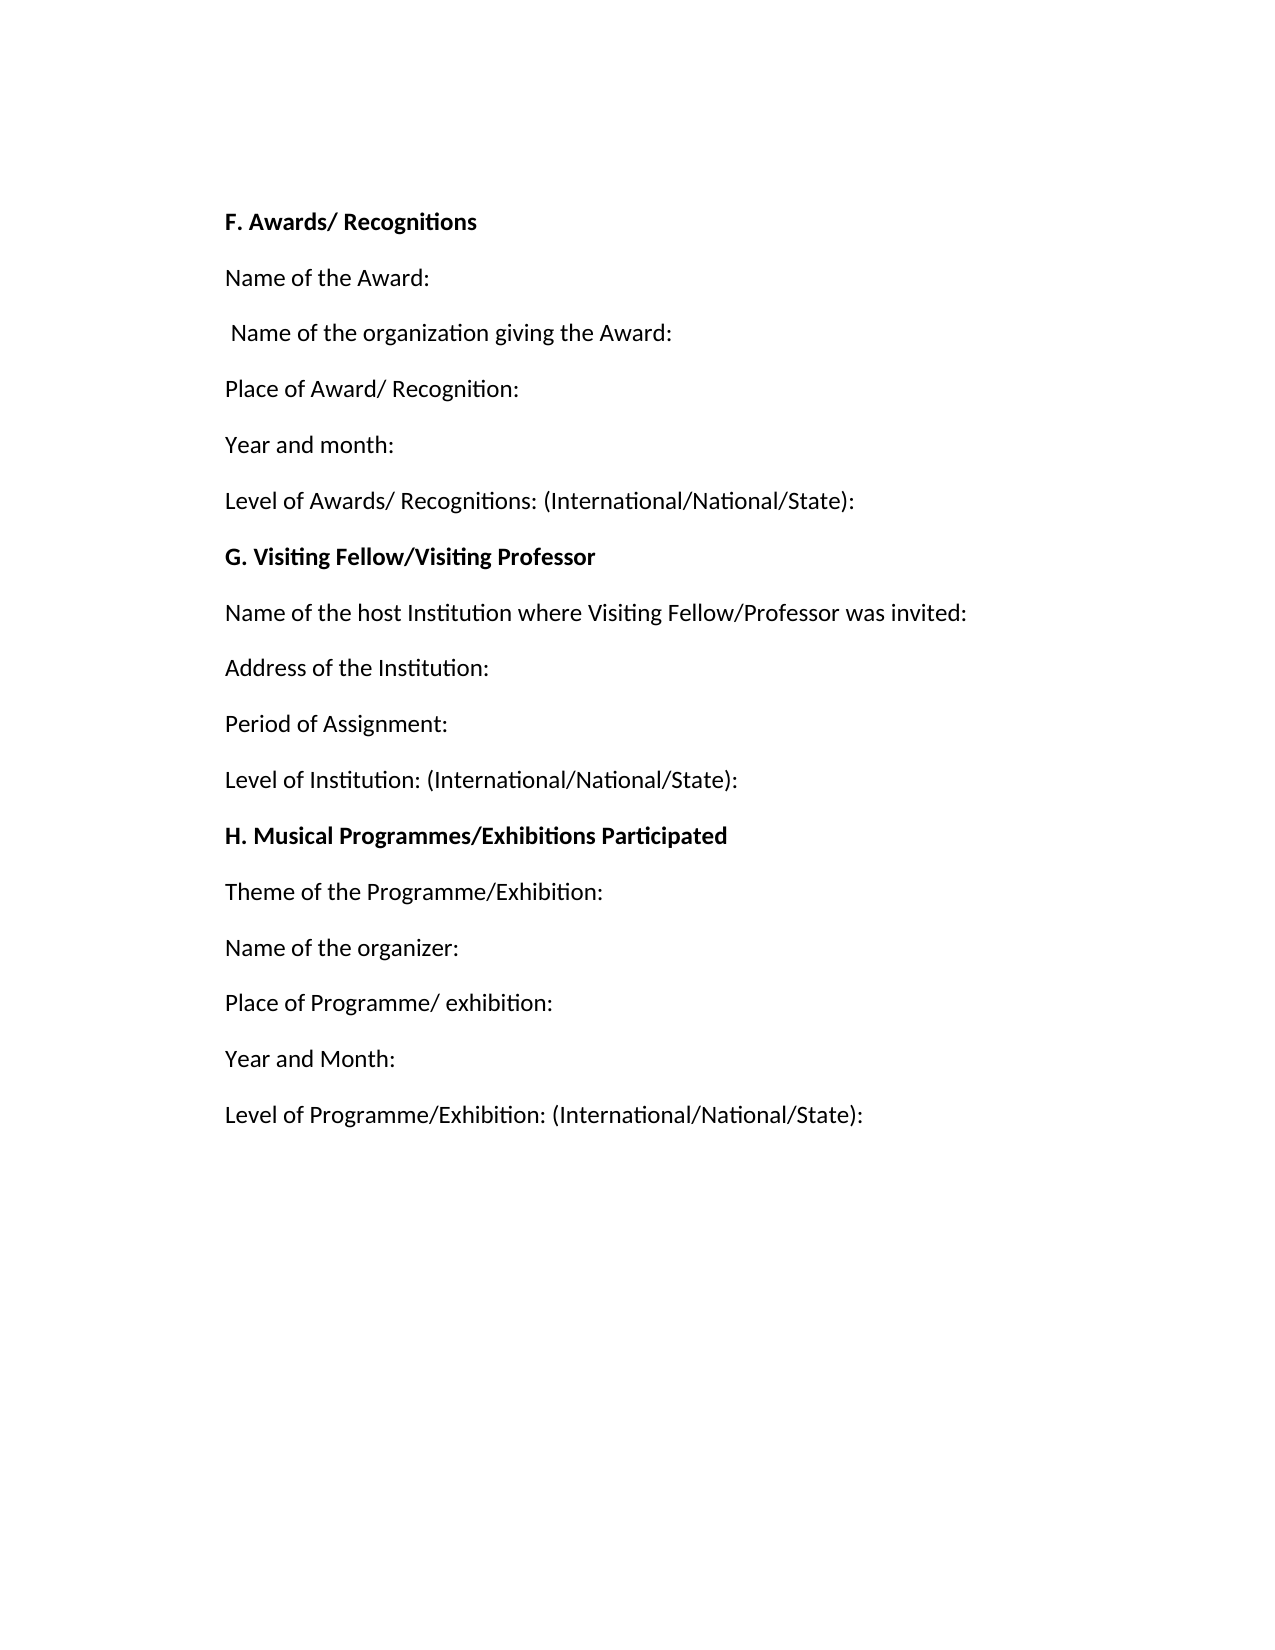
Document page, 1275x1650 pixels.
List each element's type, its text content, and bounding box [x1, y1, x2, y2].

text Name of the host Institution where Visiting Fellow/Professor was invited: [150, 597, 1125, 627]
text Level of Programme/Exhibition: (International/National/State): [150, 1099, 1125, 1130]
text Level of Awards/ Recognitions: (International/National/State): [150, 485, 1125, 516]
text Year and Month: [150, 1043, 1125, 1074]
text Theme of the Programme/Exhibition: [150, 876, 1125, 906]
text Name of the organizer: [150, 932, 1125, 962]
text F. Awards/ Recognitions [150, 206, 1125, 236]
text Year and month: [150, 429, 1125, 460]
text Address of the Institution: [150, 652, 1125, 683]
text Place of Programme/ exhibition: [150, 987, 1125, 1018]
text Period of Assignment: [150, 708, 1125, 739]
text G. Visiting Fellow/Visiting Professor [150, 541, 1125, 571]
text Name of the Award: [150, 262, 1125, 292]
text Place of Award/ Recognition: [150, 373, 1125, 404]
text H. Musical Programmes/Exhibitions Participated [150, 820, 1125, 851]
text Level of Institution: (International/National/State): [150, 764, 1125, 795]
text Name of the organization giving the Award: [150, 317, 1125, 348]
